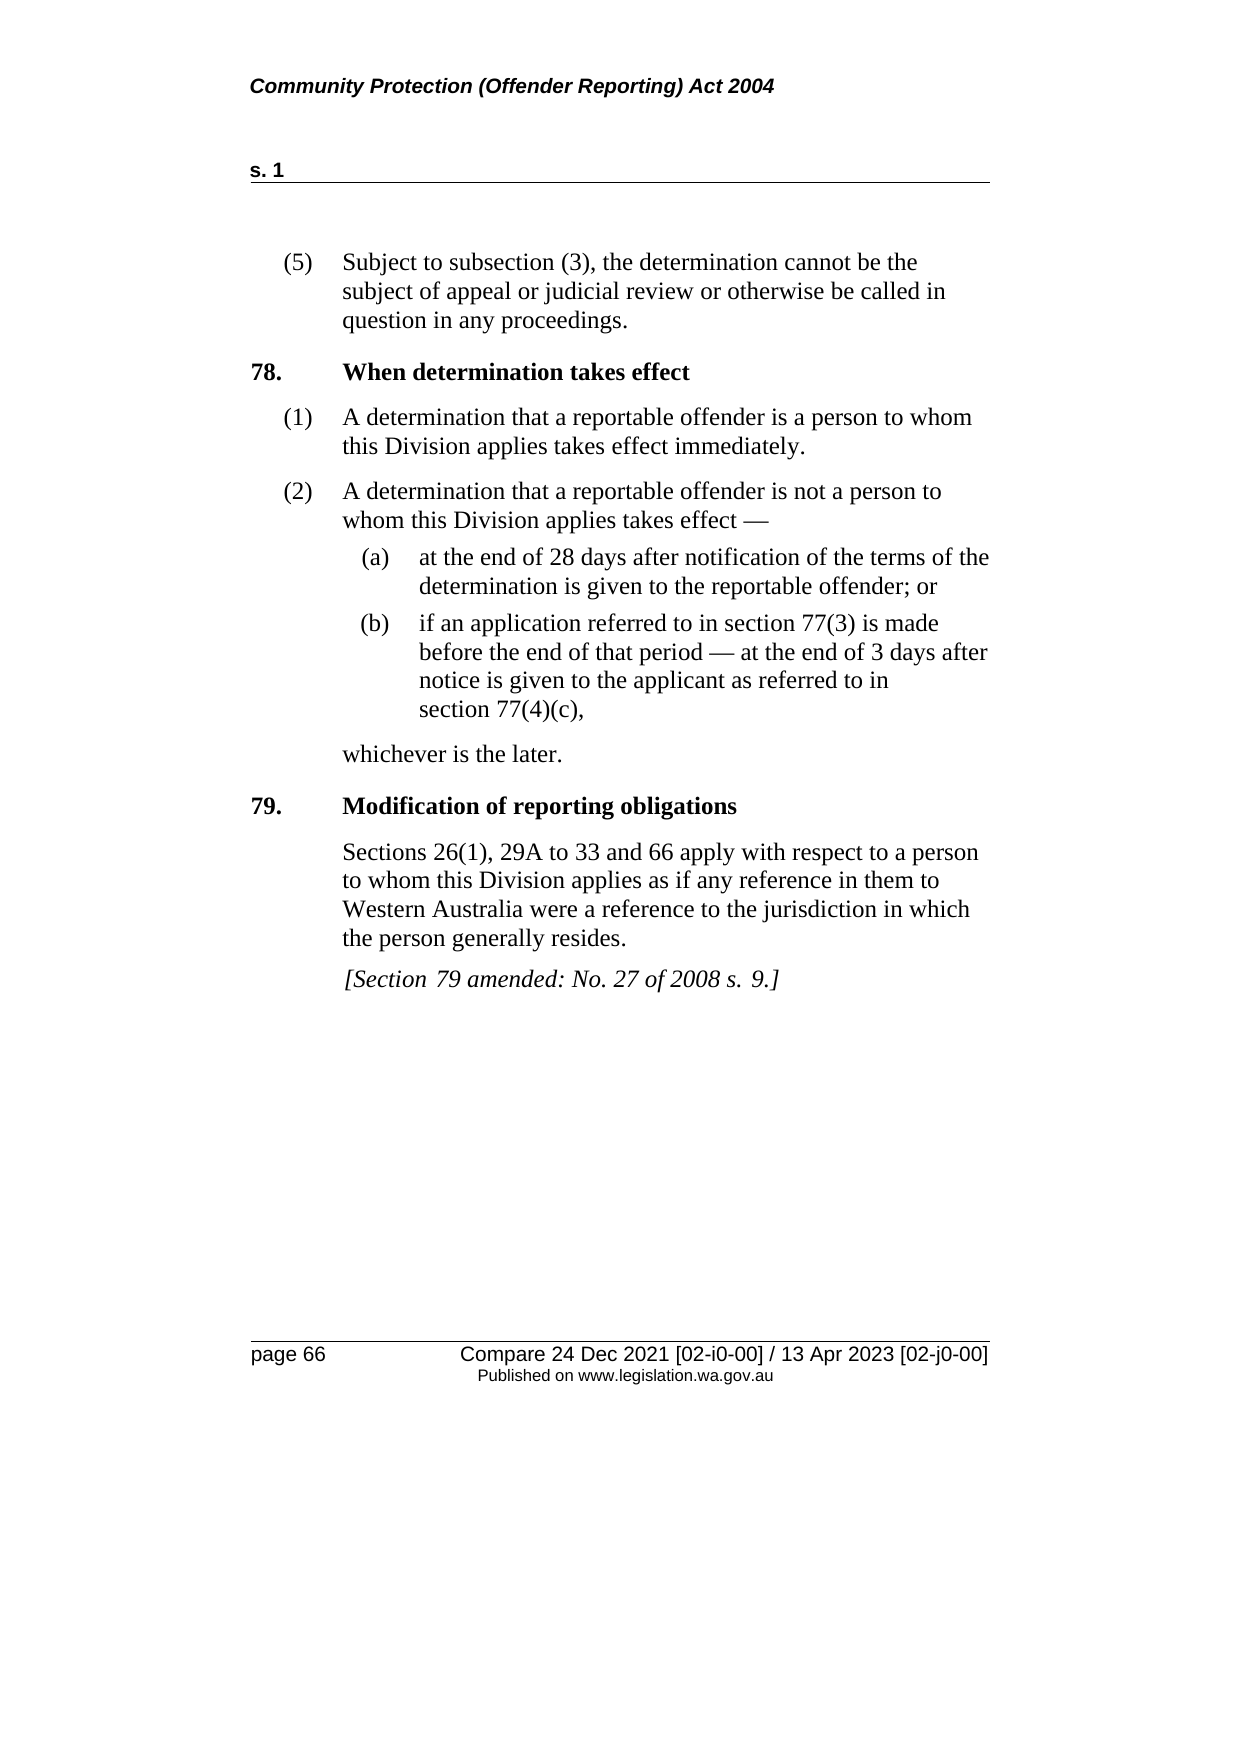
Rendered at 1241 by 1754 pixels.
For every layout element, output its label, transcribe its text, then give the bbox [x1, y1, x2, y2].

subtitle 79. Modification of reporting obligations [251, 791, 990, 820]
text (b) if an application referred to in section 77(3) is made before the end of that period — at the end of 3 days after notice is given to the applicant as referred to in section 77(4)(c), [251, 608, 990, 723]
text (2) A determination that a reportable offender is not a person to whom this Division applies takes effect — [251, 476, 990, 534]
subtitle 78. When determination takes effect [251, 357, 990, 385]
text (a) at the end of 28 days after notification of the terms of the determination is given to the reportable offender; or [251, 542, 990, 599]
text whichever is the later. [251, 739, 990, 768]
text (1) A determination that a reportable offender is a person to whom this Division applies takes effect immediately. [251, 402, 990, 459]
text [Section 79 amended: No. 27 of 2008 s. 9.] [251, 964, 990, 993]
text (5) Subject to subsection (3), the determination cannot be the subject of appeal or judicial review or otherwise be called in question in any proceedings. [251, 247, 990, 334]
text Sections 26(1), 29A to 33 and 66 apply with respect to a person to whom this Division applies as if any reference in them to Western Australia were a reference to the jurisdiction in which the person generally resides. [251, 837, 990, 952]
